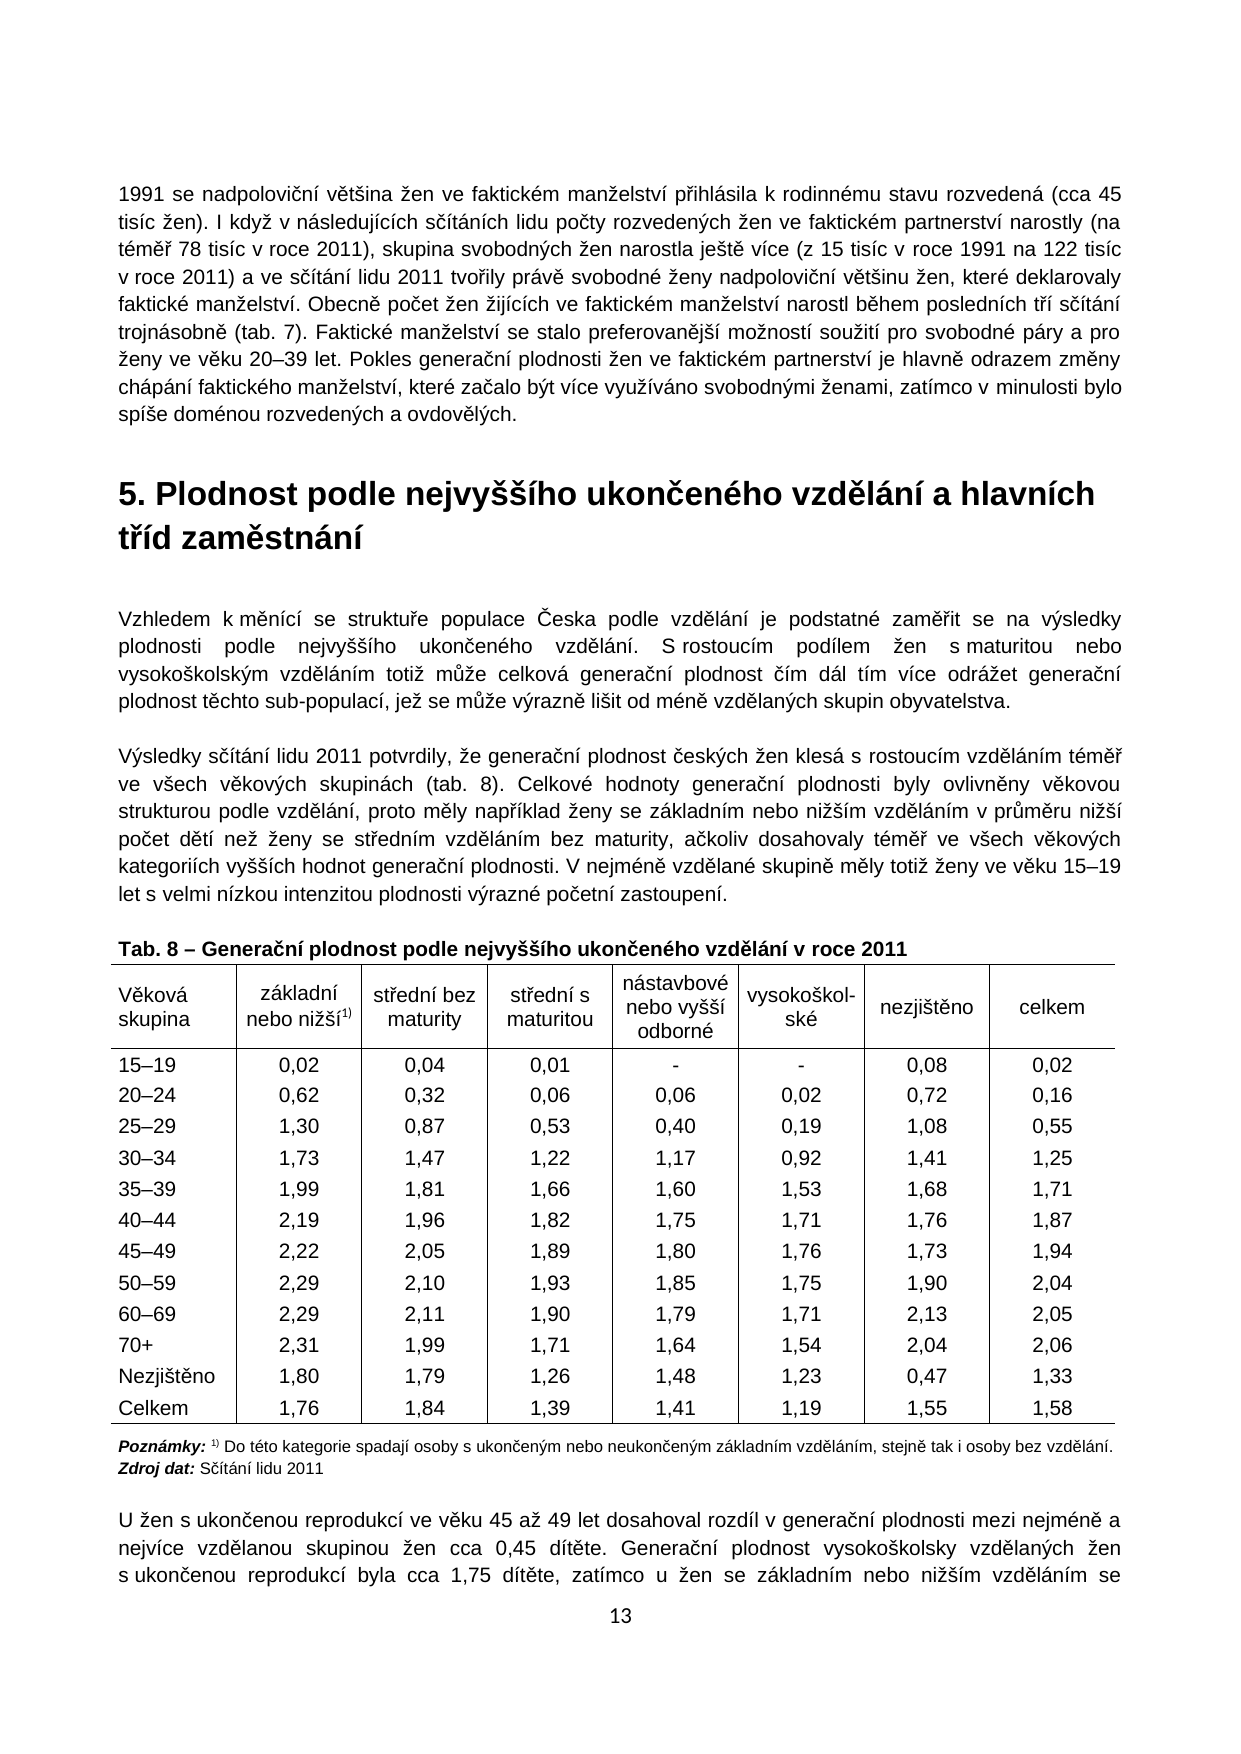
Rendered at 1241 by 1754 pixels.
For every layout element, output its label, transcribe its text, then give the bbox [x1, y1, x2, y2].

table_cell 1,84 [362, 1392, 487, 1423]
table_cell 1,54 [739, 1330, 864, 1361]
table_cell 1,75 [613, 1205, 738, 1236]
table_cell 1,87 [990, 1205, 1115, 1236]
table_cell 0,55 [990, 1111, 1115, 1142]
table_cell - [613, 1049, 738, 1079]
table_cell 1,93 [488, 1267, 612, 1298]
table_cell 2,04 [865, 1330, 989, 1361]
table_cell 1,81 [362, 1173, 487, 1204]
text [118, 182, 1122, 426]
table_cell 1,80 [237, 1361, 361, 1392]
table_cell 1,73 [865, 1236, 989, 1267]
table_cell 15–19 [111, 1049, 236, 1079]
table_cell 2,22 [237, 1236, 361, 1267]
table_cell 1,08 [865, 1111, 989, 1142]
table_cell 1,66 [488, 1173, 612, 1204]
table_header vysokoškol-ské [739, 965, 864, 1048]
table_cell 1,53 [739, 1173, 864, 1204]
table_cell 40–44 [111, 1205, 236, 1236]
table_cell Nezjištěno [111, 1361, 236, 1392]
table_header střední s maturitou [488, 965, 612, 1048]
table_cell 1,60 [613, 1173, 738, 1204]
table_cell 1,47 [362, 1142, 487, 1173]
table_cell - [739, 1049, 864, 1079]
table_cell 1,90 [488, 1298, 612, 1329]
table_cell 1,26 [488, 1361, 612, 1392]
table_header nástavbové nebo vyšší odborné [613, 965, 738, 1048]
table_cell 1,99 [237, 1173, 361, 1204]
table_cell 1,71 [739, 1298, 864, 1329]
table_cell 2,19 [237, 1205, 361, 1236]
table_cell 0,87 [362, 1111, 487, 1142]
text Výsledky sčítání lidu 2011 potvrdily, že generační plodnost českých žen klesá s rostoucím vzděláním téměř ve všech věkových skupinách (tab. 8). Celkové hodnoty generační plodnosti byly ovlivněny věkovou strukturou podle vzdělání, proto měly například ženy se základním nebo nižším vzděláním v průměru nižší počet dětí než ženy se středním vzděláním bez maturity, ačkoliv dosahovaly téměř ve všech věkových kategoriích vyšších hodnot generační plodnosti. V nejméně vzdělané skupině měly totiž ženy ve věku 15–19 let s velmi nízkou intenzitou plodnosti výrazné početní zastoupení. [118, 744, 1122, 905]
table_cell 1,79 [362, 1361, 487, 1392]
table_cell 0,32 [362, 1080, 487, 1111]
table_cell 0,06 [613, 1080, 738, 1111]
table_cell 0,02 [237, 1049, 361, 1079]
table_cell Celkem [111, 1392, 236, 1423]
table_cell 35–39 [111, 1173, 236, 1204]
table_cell 1,25 [990, 1142, 1115, 1173]
table_cell 2,31 [237, 1330, 361, 1361]
table_cell 2,29 [237, 1267, 361, 1298]
table_cell 1,22 [488, 1142, 612, 1173]
table_cell 1,99 [362, 1330, 487, 1361]
table_cell 1,71 [488, 1330, 612, 1361]
table_cell 1,76 [237, 1392, 361, 1423]
table_cell 60–69 [111, 1298, 236, 1329]
table_cell 1,82 [488, 1205, 612, 1236]
table_cell 1,96 [362, 1205, 487, 1236]
table_header celkem [990, 965, 1115, 1048]
table_cell 2,13 [865, 1298, 989, 1329]
table_cell 0,08 [865, 1049, 989, 1079]
table_cell 1,73 [237, 1142, 361, 1173]
table_cell 1,80 [613, 1236, 738, 1267]
text Vzhledem k měnící se struktuře populace Česka podle vzdělání je podstatné zaměřit se na výsledky plodnosti podle nejvyššího ukončeného vzdělání. S rostoucím podílem žen s maturitou nebo vysokoškolským vzděláním totiž může celková generační plodnost čím dál tím více odrážet generační plodnost těchto sub-populací, jež se může výrazně lišit od méně vzdělaných skupin obyvatelstva. [118, 606, 1122, 713]
table_header střední bez maturity [362, 965, 487, 1048]
table_cell 30–34 [111, 1142, 236, 1173]
table_cell 1,79 [613, 1298, 738, 1329]
table_cell 2,06 [990, 1330, 1115, 1361]
table_cell 1,41 [613, 1392, 738, 1423]
table_cell 0,53 [488, 1111, 612, 1142]
table_cell 1,71 [739, 1205, 864, 1236]
table_cell 0,16 [990, 1080, 1115, 1111]
table_cell 0,01 [488, 1049, 612, 1079]
table_cell 25–29 [111, 1111, 236, 1142]
table_cell 0,02 [990, 1049, 1115, 1079]
table_cell 0,40 [613, 1111, 738, 1142]
table_cell 1,94 [990, 1236, 1115, 1267]
table_cell 1,90 [865, 1267, 989, 1298]
table_cell 2,05 [990, 1298, 1115, 1329]
table_cell 1,76 [865, 1205, 989, 1236]
table_cell 1,41 [865, 1142, 989, 1173]
table_cell 45–49 [111, 1236, 236, 1267]
table_cell 1,85 [613, 1267, 738, 1298]
table_cell 2,29 [237, 1298, 361, 1329]
table_cell 2,05 [362, 1236, 487, 1267]
table_header nezjištěno [865, 965, 989, 1048]
table_cell 2,04 [990, 1267, 1115, 1298]
table_cell 20–24 [111, 1080, 236, 1111]
table_cell 0,04 [362, 1049, 487, 1079]
text Tab. 8 – Generační plodnost podle nejvyššího ukončeného vzdělání v roce 2011 [118, 936, 1122, 960]
table_cell 1,19 [739, 1392, 864, 1423]
table_cell 0,47 [865, 1361, 989, 1392]
table_cell 0,02 [739, 1080, 864, 1111]
text Poznámky: 1) Do této kategorie spadají osoby s ukončeným nebo neukončeným základním vzděláním, stejně tak i osoby bez vzdělání. [118, 1437, 1122, 1456]
table_cell 0,19 [739, 1111, 864, 1142]
table_cell 0,92 [739, 1142, 864, 1173]
table_cell 1,71 [990, 1173, 1115, 1204]
table_header základní nebo nižší1) [237, 965, 361, 1048]
table_cell 1,17 [613, 1142, 738, 1173]
table_cell 1,58 [990, 1392, 1115, 1423]
table_cell 2,11 [362, 1298, 487, 1329]
table_cell 0,62 [237, 1080, 361, 1111]
text 5. Plodnost podle nejvyššího ukončeného vzdělání a hlavních tříd zaměstnání [118, 474, 1122, 556]
table_cell 1,76 [739, 1236, 864, 1267]
table_cell 1,23 [739, 1361, 864, 1392]
table_cell 1,39 [488, 1392, 612, 1423]
table_cell 1,64 [613, 1330, 738, 1361]
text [118, 1508, 1122, 1587]
table_header Věková skupina [111, 965, 236, 1048]
table_cell 1,48 [613, 1361, 738, 1392]
table_cell 2,10 [362, 1267, 487, 1298]
table_cell 70+ [111, 1330, 236, 1361]
text Zdroj dat: Sčítání lidu 2011 [118, 1459, 1122, 1478]
table_cell 0,72 [865, 1080, 989, 1111]
table_cell 1,68 [865, 1173, 989, 1204]
table_cell 1,30 [237, 1111, 361, 1142]
table_cell 1,55 [865, 1392, 989, 1423]
table_cell 1,75 [739, 1267, 864, 1298]
table_cell 1,89 [488, 1236, 612, 1267]
table_cell 50–59 [111, 1267, 236, 1298]
table_cell 0,06 [488, 1080, 612, 1111]
table_cell 1,33 [990, 1361, 1115, 1392]
